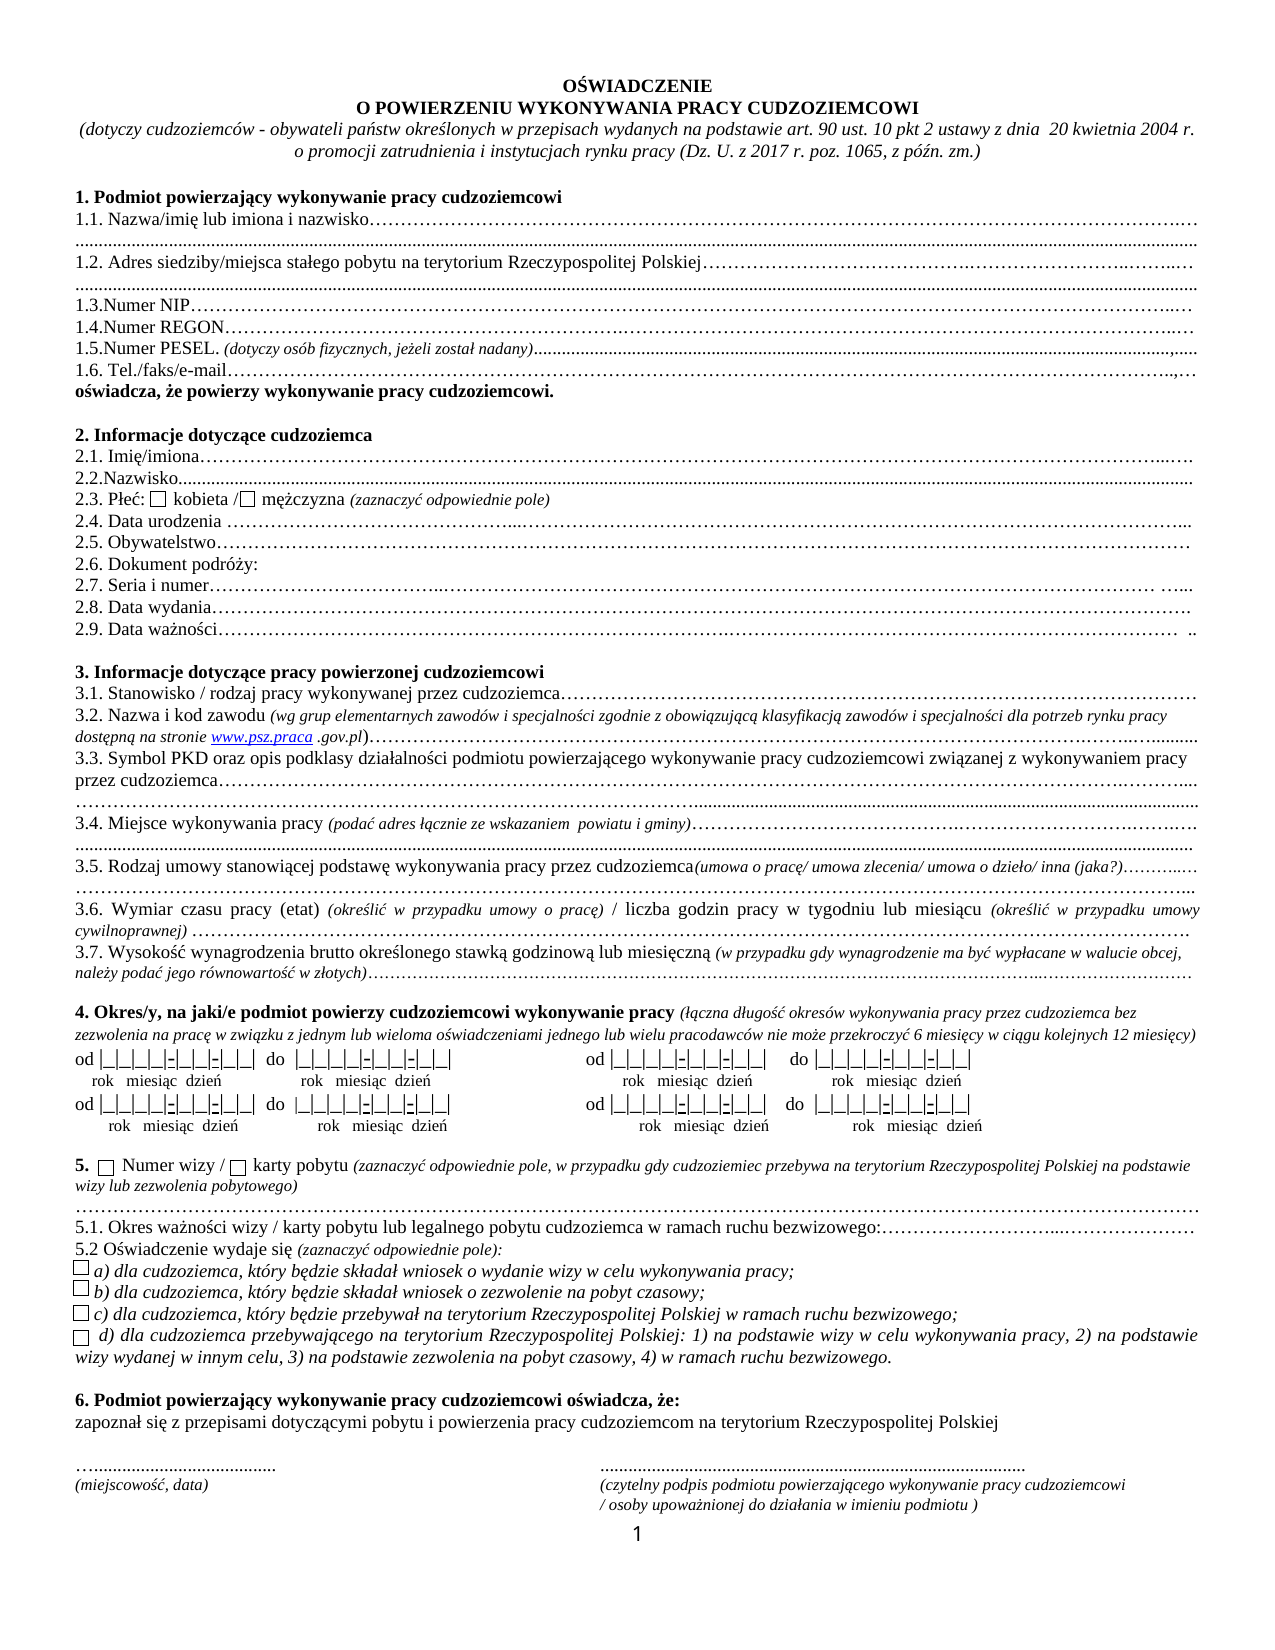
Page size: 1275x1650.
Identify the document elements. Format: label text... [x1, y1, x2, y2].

text 5.1. Okres ważności wizy / karty pobytu lub legalnego pobytu cudzoziemca w ramach ruchu bezwizowego:………………………...………………… [75, 1216, 1200, 1238]
text od |_|_|_|_|-|_|_|-|_|_| do |_|_|_|_|-|_|_|-|_|_| od |_|_|_|_|-|_|_|-|_|_| do |_|_|_|_|-|_|_|-|_|_| [75, 1089, 1200, 1116]
text 5. Numer wizy / karty pobytu (zaznaczyć odpowiednie pole, w przypadku gdy cudzoziemiec przebywa na terytorium Rzeczypospolitej Polskiej na podstawie wizy lub zezwolenia pobytowego) [75, 1154, 1200, 1195]
text OŚWIADCZENIE [75, 75, 1200, 97]
text 1.5.Numer PESEL. (dotyczy osób fizycznych, jeżeli został nadany)........................................................................................................................................,..... [75, 337, 1200, 359]
text ………………………………………………………………………………………............................................................................................................ [75, 790, 1200, 812]
text (miejscowość, data) (czytelny podpis podmiotu powierzającego wykonywanie pracy cudzoziemcowi [75, 1475, 1200, 1494]
text d) dla cudzoziemca przebywającego na terytorium Rzeczypospolitej Polskiej: 1) na podstawie wizy w celu wykonywania pracy, 2) na podstawie wizy wydanej w innym celu, 3) na podstawie zezwolenia na pobyt czasowy, 4) w ramach ruchu bezwizowego. [75, 1324, 1200, 1367]
text 2. Informacje dotyczące cudzoziemca [75, 423, 1200, 445]
text 1.2. Adres siedziby/miejsca stałego pobytu na terytorium Rzeczypospolitej Polskiej…………………………………….……………………..……..… [75, 251, 1200, 272]
text 3.5. Rodzaj umowy stanowiącej podstawę wykonywania pracy przez cudzoziemca(umowa o pracę/ umowa zlecenia/ umowa o dzieło/ inna (jaka?)………..… [75, 855, 1200, 876]
text 3.7. Wysokość wynagrodzenia brutto określonego stawką godzinową lub miesięczną (w przypadku gdy wynagrodzenie ma być wypłacane w walucie obcej, należy podać jego równowartość w złotych)…………………………………………………………………………………………………………..……………………… [75, 941, 1200, 982]
text zapoznał się z przepisami dotyczącymi pobytu i powierzenia pracy cudzoziemcom na terytorium Rzeczypospolitej Polskiej [75, 1411, 1200, 1432]
text 2.4. Data urodzenia ………………………………………...……………………………………………………………………………………………... [75, 510, 1200, 531]
text 2.6. Dokument podróży: [75, 553, 1200, 574]
text 1.4.Numer REGON……………………………………………………….……………………………………………………………………………..… [75, 316, 1200, 337]
text a) dla cudzoziemca, który będzie składał wniosek o wydanie wizy w celu wykonywania pracy; [75, 1259, 1200, 1281]
text 1.3.Numer NIP…………………………………………………………………………………………………………………………………………..… [75, 294, 1200, 316]
text ……………………………………………………………………………………………………………………………………………………………... [75, 876, 1200, 898]
text 2.2.Nazwisko......................................................................................................................................................................................................................... [75, 467, 1200, 488]
text 1.6. Tel./faks/e-mail……………………………………………………………………………………………………………………………………..,… [75, 359, 1200, 380]
text 6. Podmiot powierzający wykonywanie pracy cudzoziemcowi oświadcza, że: [75, 1389, 1200, 1411]
text rok miesiąc dzień rok miesiąc dzień rok miesiąc dzień rok miesiąc dzień [75, 1070, 1200, 1089]
text 3.3. Symbol PKD oraz opis podklasy działalności podmiotu powierzającego wykonywanie pracy cudzoziemcowi związanej z wykonywaniem pracy przez cudzoziemca……………………………………………………………………………………………………………………………….……….... [75, 747, 1200, 790]
text rok miesiąc dzień rok miesiąc dzień rok miesiąc dzień rok miesiąc dzień [75, 1116, 1200, 1135]
text (dotyczy cudzoziemców - obywateli państw określonych w przepisach wydanych na podstawie art. 90 ust. 10 pkt 2 ustawy z dnia 20 kwietnia 2004 r. o promocji zatrudnienia i instytucjach rynku pracy (Dz. U. z 2017 r. poz. 1065, z późn. zm.) [75, 118, 1200, 161]
text 1. Podmiot powierzający wykonywanie pracy cudzoziemcowi [75, 186, 1200, 208]
text oświadcza, że powierzy wykonywanie pracy cudzoziemcowi. [75, 380, 1200, 402]
text 5.2 Oświadczenie wydaje się (zaznaczyć odpowiednie pole): [75, 1238, 1200, 1259]
text 4. Okres/y, na jaki/e podmiot powierzy cudzoziemcowi wykonywanie pracy (łączna długość okresów wykonywania pracy przez cudzoziemca bez zezwolenia na pracę w związku z jednym lub wieloma oświadczeniami jednego lub wielu pracodawców nie może przekroczyć 6 miesięcy w ciągu kolejnych 12 miesięcy) [75, 1001, 1200, 1044]
text / osoby upoważnionej do działania w imieniu podmiotu ) [525, 1494, 1200, 1513]
text c) dla cudzoziemca, który będzie przebywał na terytorium Rzeczypospolitej Polskiej w ramach ruchu bezwizowego; [75, 1303, 1200, 1324]
text 3. Informacje dotyczące pracy powierzonej cudzoziemcowi [75, 661, 1200, 682]
text 3.1. Stanowisko / rodzaj pracy wykonywanej przez cudzoziemca………………………………………………………………………………………… [75, 682, 1200, 704]
text …....................................... ........................................................................................... [75, 1454, 1200, 1475]
text ……………………………………………………………………………………………………………………………………………………………… [75, 1195, 1200, 1216]
text 2.9. Data ważności……………………………………………………………………….……………………………………………………………… .. [75, 617, 1200, 639]
text 2.3. Płeć: kobieta / mężczyzna (zaznaczyć odpowiednie pole) [75, 488, 1200, 510]
text 3.2. Nazwa i kod zawodu (wg grup elementarnych zawodów i specjalności zgodnie z obowiązującą klasyfikacją zawodów i specjalności dla potrzeb rynku pracy dostępną na stronie www.psz.praca .gov.pl)…………………………………………………………………………………………………….……..….......... [75, 704, 1200, 747]
text ................................................................................................................................................................................................................................................ [75, 272, 1200, 294]
text b) dla cudzoziemca, który będzie składał wniosek o zezwolenie na pobyt czasowy; [75, 1281, 1200, 1303]
text 2.8. Data wydania…………………………………………………………………………………………………………………………………………. [75, 596, 1200, 617]
text 3.4. Miejsce wykonywania pracy (podać adres łącznie ze wskazaniem powiatu i gminy)…………………………………….……………………….…….…. ............................................................................................................................................................................................................................................... [75, 812, 1200, 855]
text O POWIERZENIU WYKONYWANIA PRACY CUDZOZIEMCOWI [75, 97, 1200, 118]
text 2.5. Obywatelstwo………………………………………………………………………………………………………………………………………… [75, 531, 1200, 553]
text 3.6. Wymiar czasu pracy (etat) (określić w przypadku umowy o pracę) / liczba godzin pracy w tygodniu lub miesiącu (określić w przypadku umowy cywilnoprawnej) ……………………………………………………………………………………………………………………………………………. [75, 898, 1200, 941]
text od |_|_|_|_|-|_|_|-|_|_| do |_|_|_|_|-|_|_|-|_|_| od |_|_|_|_|-|_|_|-|_|_| do |_|_|_|_|-|_|_|-|_|_| [75, 1044, 1200, 1070]
text 1.1. Nazwa/imię lub imiona i nazwisko………………………………………………………………………………………………………………….… ................................................................................................................................................................................................................................................ [75, 208, 1200, 251]
text 2.1. Imię/imiona………………………………………………………………………………………………………………………………………...…. [75, 445, 1200, 467]
text 2.7. Seria i numer………………………………..…………………………………………………………………………………………………… …... [75, 574, 1200, 596]
